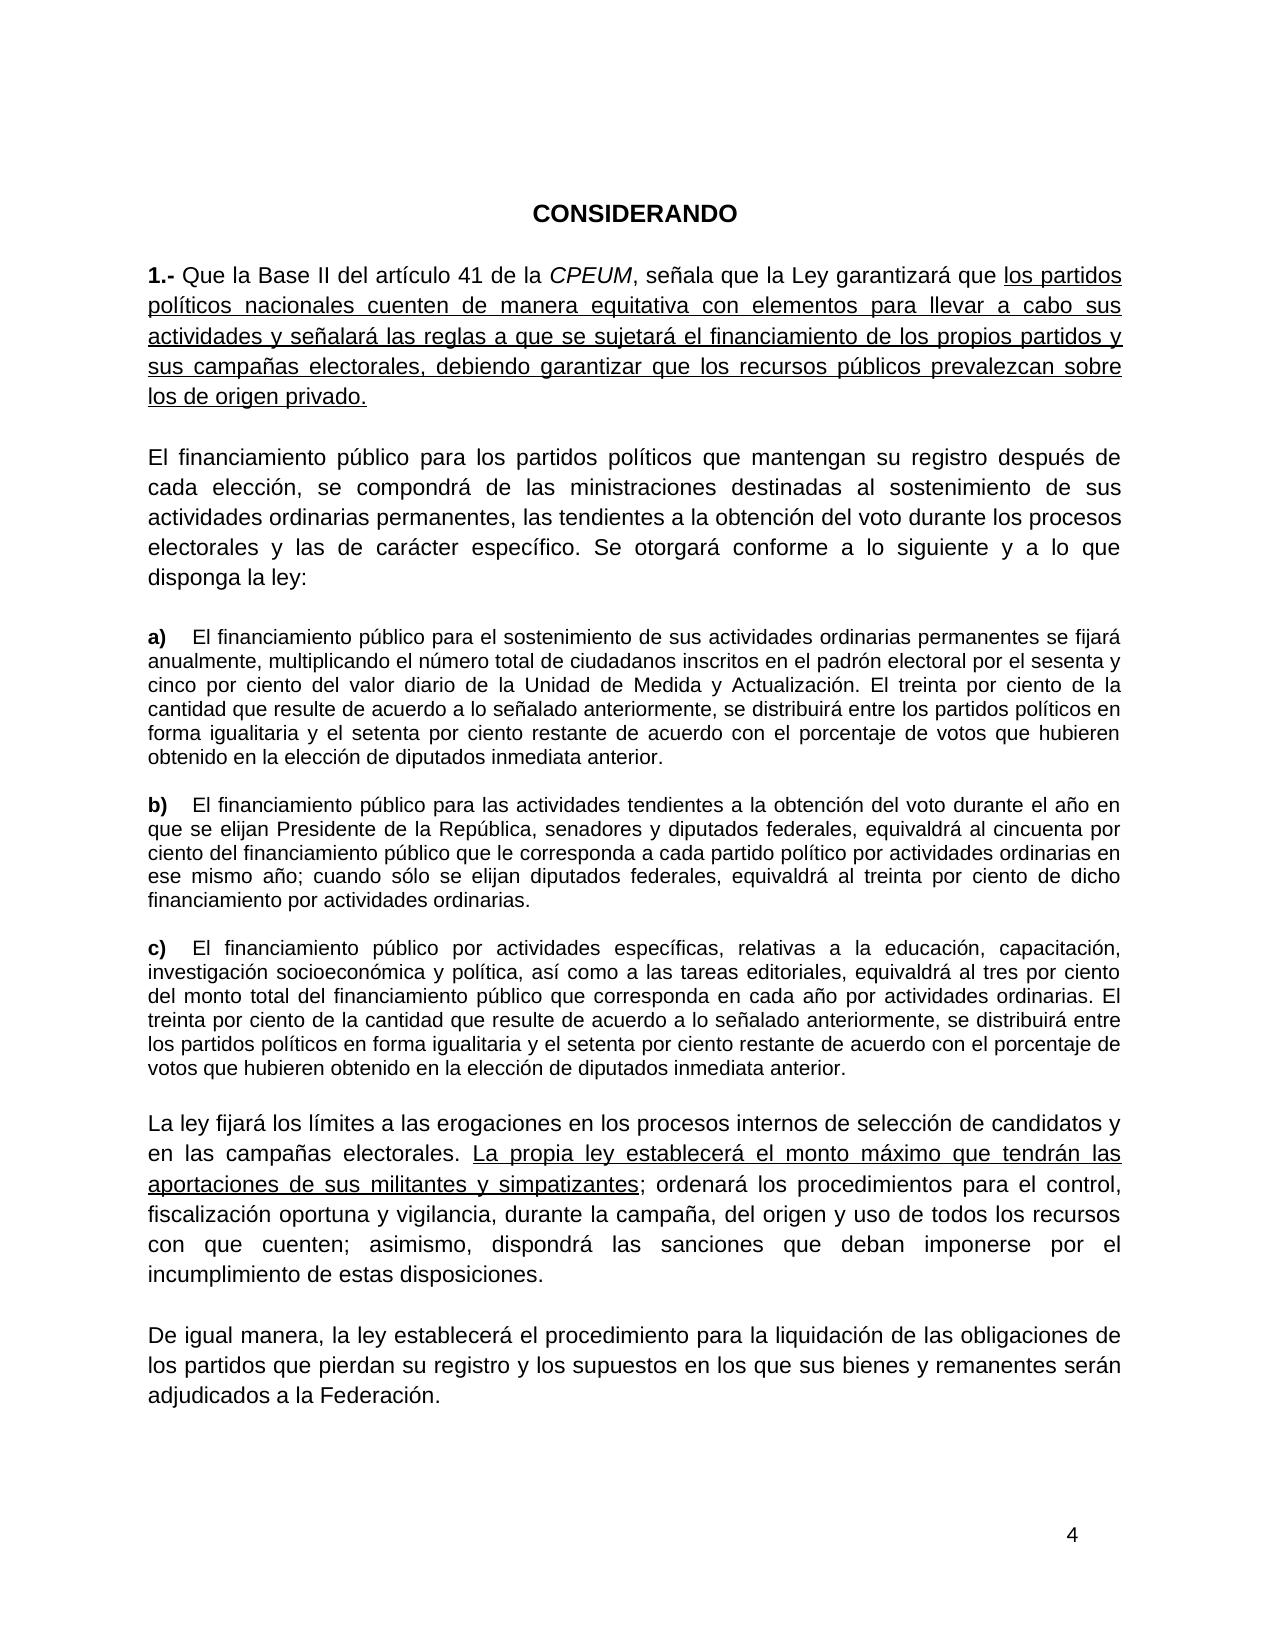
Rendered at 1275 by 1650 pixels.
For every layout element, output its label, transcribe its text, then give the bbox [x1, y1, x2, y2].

text a) El financiamiento público para el sostenimiento de sus actividades ordinarias permanentes se fijará anualmente, multiplicando el número total de ciudadanos inscritos en el padrón electoral por el sesenta y cinco por ciento del valor diario de de Medida y Actualización. El treinta por ciento de la cantidad que resulte de acuerdo a lo señalado anteriormente, se distribuirá entre los partidos políticos en forma igualitaria y el setenta por ciento restante de acuerdo con el porcentaje de votos que hubieren obtenido en la elección de diputados inmediata anterior. [148, 625, 1122, 768]
text La ley fijará los límites a las erogaciones en los procesos internos de selección de candidatos y en las campañas electorales. La propia ley establecerá el monto máximo que tendrán las aportaciones de sus militantes y simpatizantes; ordenará los procedimientos para el control, fiscalización oportuna y vigilancia, durante la campaña, del origen y uso de todos los recursos con que cuenten; asimismo, dispondrá las sanciones que deban imponerse por el incumplimiento de estas disposiciones. [148, 1110, 1122, 1287]
text c) El financiamiento público por actividades específicas, relativas a la educación, capacitación, investigación socioeconómica y política, así como a las tareas editoriales, equivaldrá al tres por ciento del monto total del financiamiento público que corresponda en cada año por actividades ordinarias. El treinta por ciento de la cantidad que resulte de acuerdo a lo señalado anteriormente, se distribuirá entre los partidos políticos en forma igualitaria y el setenta por ciento restante de acuerdo con el porcentaje de votos que hubieren obtenido en la elección de diputados inmediata anterior. [148, 936, 1122, 1080]
text El financiamiento público para los partidos políticos que mantengan su registro después de cada elección, se compondrá de las ministraciones destinadas al sostenimiento de sus actividades ordinarias permanentes, las tendientes a la obtención del voto durante los procesos electorales y las de carácter específico. Se otorgará conforme a lo siguiente y a lo que disponga la ley: [148, 443, 1122, 591]
text De igual manera, la ley establecerá el procedimiento para la liquidación de las obligaciones de los partidos que pierdan su registro y los supuestos en los que sus bienes y remanentes serán adjudicados a la Federación. [148, 1322, 1122, 1408]
text 1.- Que la Base II del artículo 41 de la CPEUM, señala que la Ley garantizará que los partidos políticos nacionales cuenten de manera equitativa con elementos para llevar a cabo sus actividades y señalará las reglas a que se sujetará el financiamiento de los propios partidos y sus campañas electorales, debiendo garantizar que los recursos públicos prevalezcan sobre los de origen privado. [148, 262, 1122, 315]
text 1.- Que la Base II del artículo 41 de la CPEUM, señala que la Ley garantizará que los partidos políticos nacionales cuenten de manera equitativa con elementos para llevar a cabo sus actividades y señalará las reglas a que se sujetará el financiamiento de los propios partidos y sus campañas electorales, debiendo garantizar que los recursos públicos prevalezcan sobre los de origen privado. [148, 377, 1122, 409]
text 1.- Que la Base II del artículo 41 de la CPEUM, señala que la Ley garantizará que los partidos políticos nacionales cuenten de manera equitativa con elementos para llevar a cabo sus actividades y señalará las reglas a que se sujetará el financiamiento de los propios partidos y sus campañas electorales, debiendo garantizar que los recursos públicos prevalezcan sobre los de origen privado. [148, 347, 1122, 376]
text CONSIDERANDO [148, 199, 1122, 228]
text 1.- Que la Base II del artículo 41 de la CPEUM, señala que la Ley garantizará que los partidos políticos nacionales cuenten de manera equitativa con elementos para llevar a cabo sus actividades y señalará las reglas a que se sujetará el financiamiento de los propios partidos y sus campañas electorales, debiendo garantizar que los recursos públicos prevalezcan sobre los de origen privado. [148, 316, 1122, 345]
text b) El financiamiento público para las actividades tendientes a la obtención del voto durante el año en que se elijan Presidente de la República, senadores y diputados federales, equivaldrá al cincuenta por ciento del financiamiento público que le corresponda a cada partido político por actividades ordinarias en ese mismo año; cuando sólo se elijan diputados federales, equivaldrá al treinta por ciento de dicho financiamiento por actividades ordinarias. [148, 792, 1122, 912]
